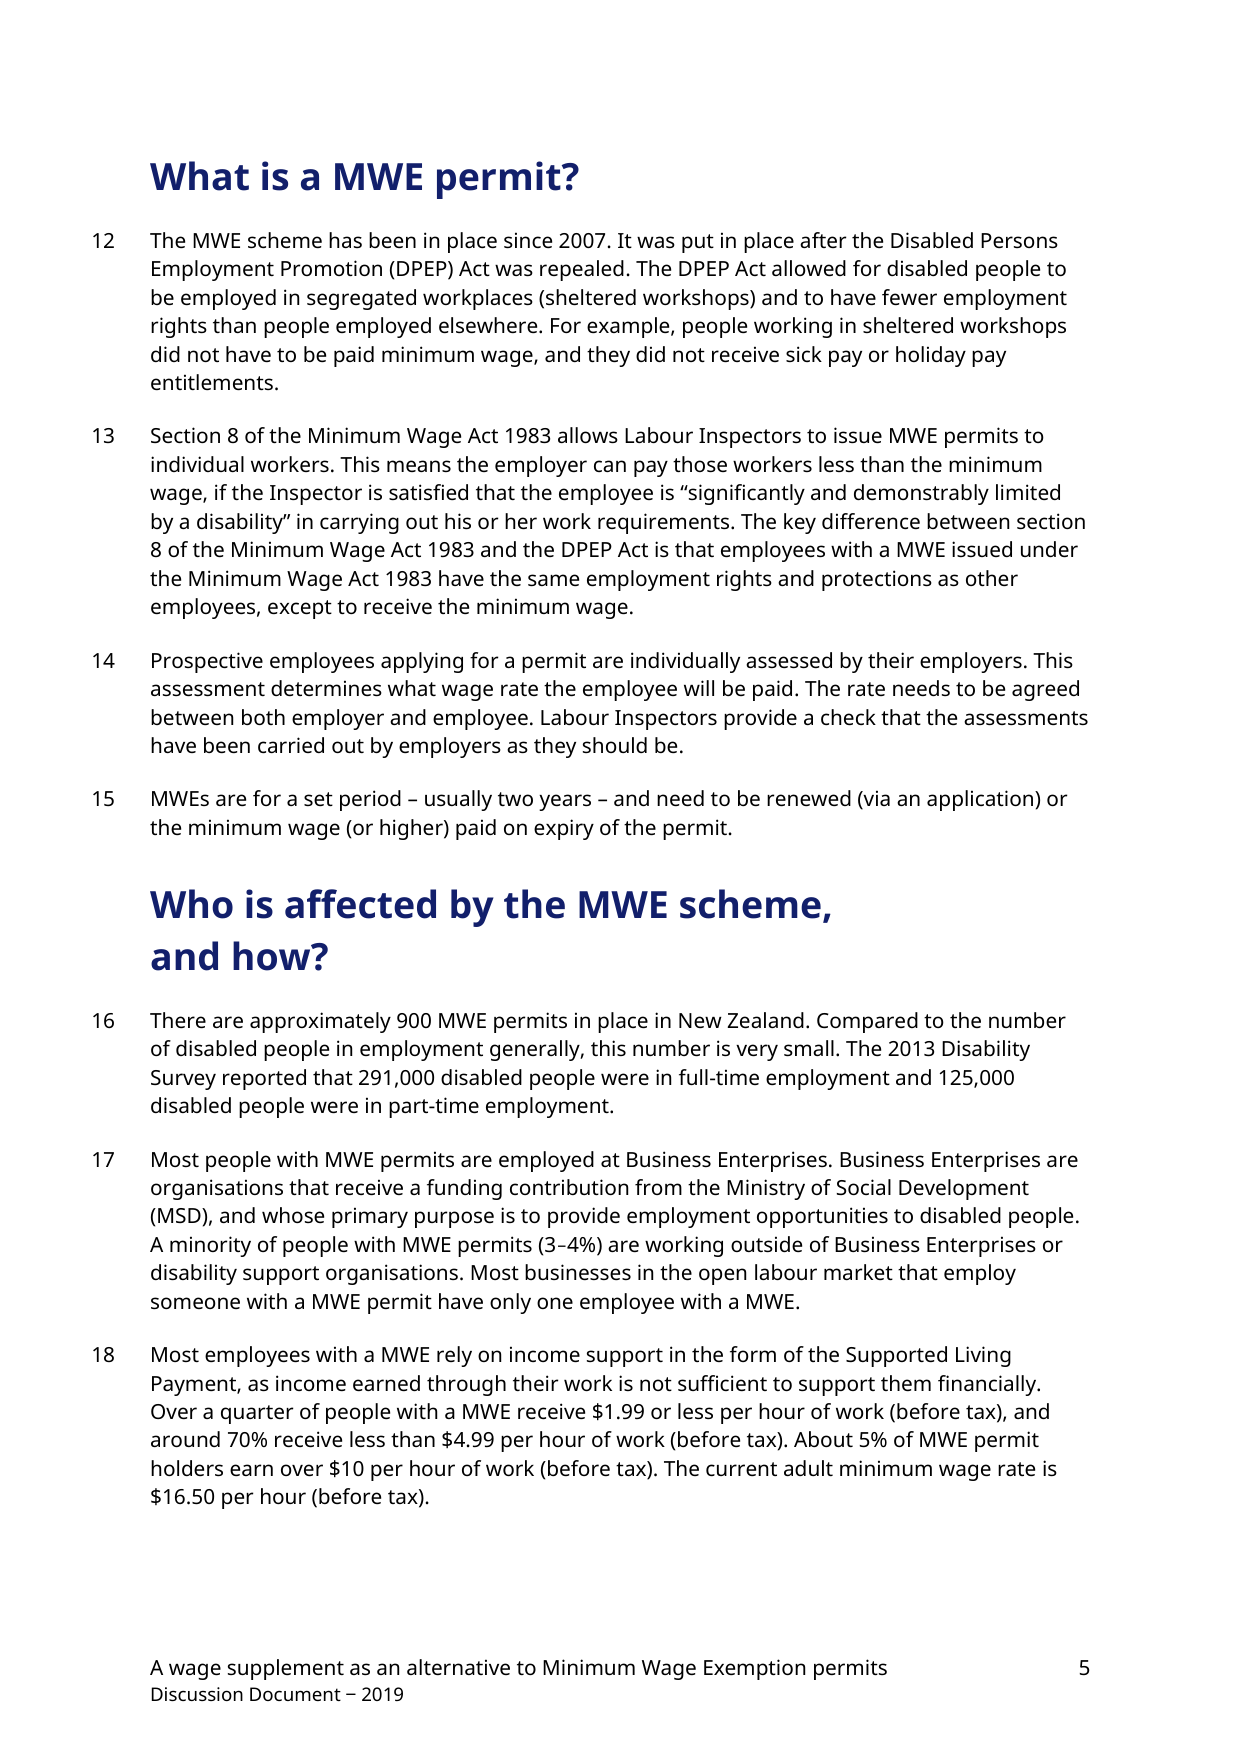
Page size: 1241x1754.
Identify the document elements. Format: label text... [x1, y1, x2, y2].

text Most employees with a MWE rely on income support in the form of the Supported Living Payment, as income earned through their work is not sufficient to support them financially. Over a quarter of people with a MWE receive $1.99 or less per hour of work (before tax), and around 70% receive less than $4.99 per hour of work (before tax). About 5% of MWE permit holders earn over $10 per hour of work (before tax). The current adult minimum wage rate is $16.50 per hour (before tax). [91, 1340, 1090, 1511]
subtitle What is a MWE permit? [150, 150, 1090, 201]
text There are approximately 900 MWE permits in place in New Zealand. Compared to the number of disabled people in employment generally, this number is very small. The 2013 Disability Survey reported that 291,000 disabled people were in full-time employment and 125,000 disabled people were in part-time employment. [91, 1006, 1090, 1120]
text Most people with MWE permits are employed at Business Enterprises. Business Enterprises are organisations that receive a funding contribution from the Ministry of Social Development (MSD), and whose primary purpose is to provide employment opportunities to disabled people. A minority of people with MWE permits (3‒4%) are working outside of Business Enterprises or disability support organisations. Most businesses in the open labour market that employ someone with a MWE permit have only one employee with a MWE. [91, 1145, 1090, 1315]
text Prospective employees applying for a permit are individually assessed by their employers. This assessment determines what wage rate the employee will be paid. The rate needs to be agreed between both employer and employee. Labour Inspectors provide a check that the assessments have been carried out by employers as they should be. [91, 646, 1090, 759]
text The MWE scheme has been in place since 2007. It was put in place after the Disabled Persons Employment Promotion (DPEP) Act was repealed. The DPEP Act allowed for disabled people to be employed in segregated workplaces (sheltered workshops) and to have fewer employment rights than people employed elsewhere. For example, people working in sheltered workshops did not have to be paid minimum wage, and they did not receive sick pay or holiday pay entitlements. [91, 226, 1090, 397]
text Section 8 of the Minimum Wage Act 1983 allows Labour Inspectors to issue MWE permits to individual workers. This means the employer can pay those workers less than the minimum wage, if the Inspector is satisfied that the employee is “significantly and demonstrably limited by a disability” in carrying out his or her work requirements. The key difference between section 8 of the Minimum Wage Act 1983 and the DPEP Act is that employees with a MWE issued under the Minimum Wage Act 1983 have the same employment rights and protections as other employees, except to receive the minimum wage. [91, 422, 1090, 621]
subtitle Who is affected by the MWE scheme, and how? [150, 879, 1090, 981]
text MWEs are for a set period – usually two years – and need to be renewed (via an application) or the minimum wage (or higher) paid on expiry of the permit. [91, 784, 1090, 841]
